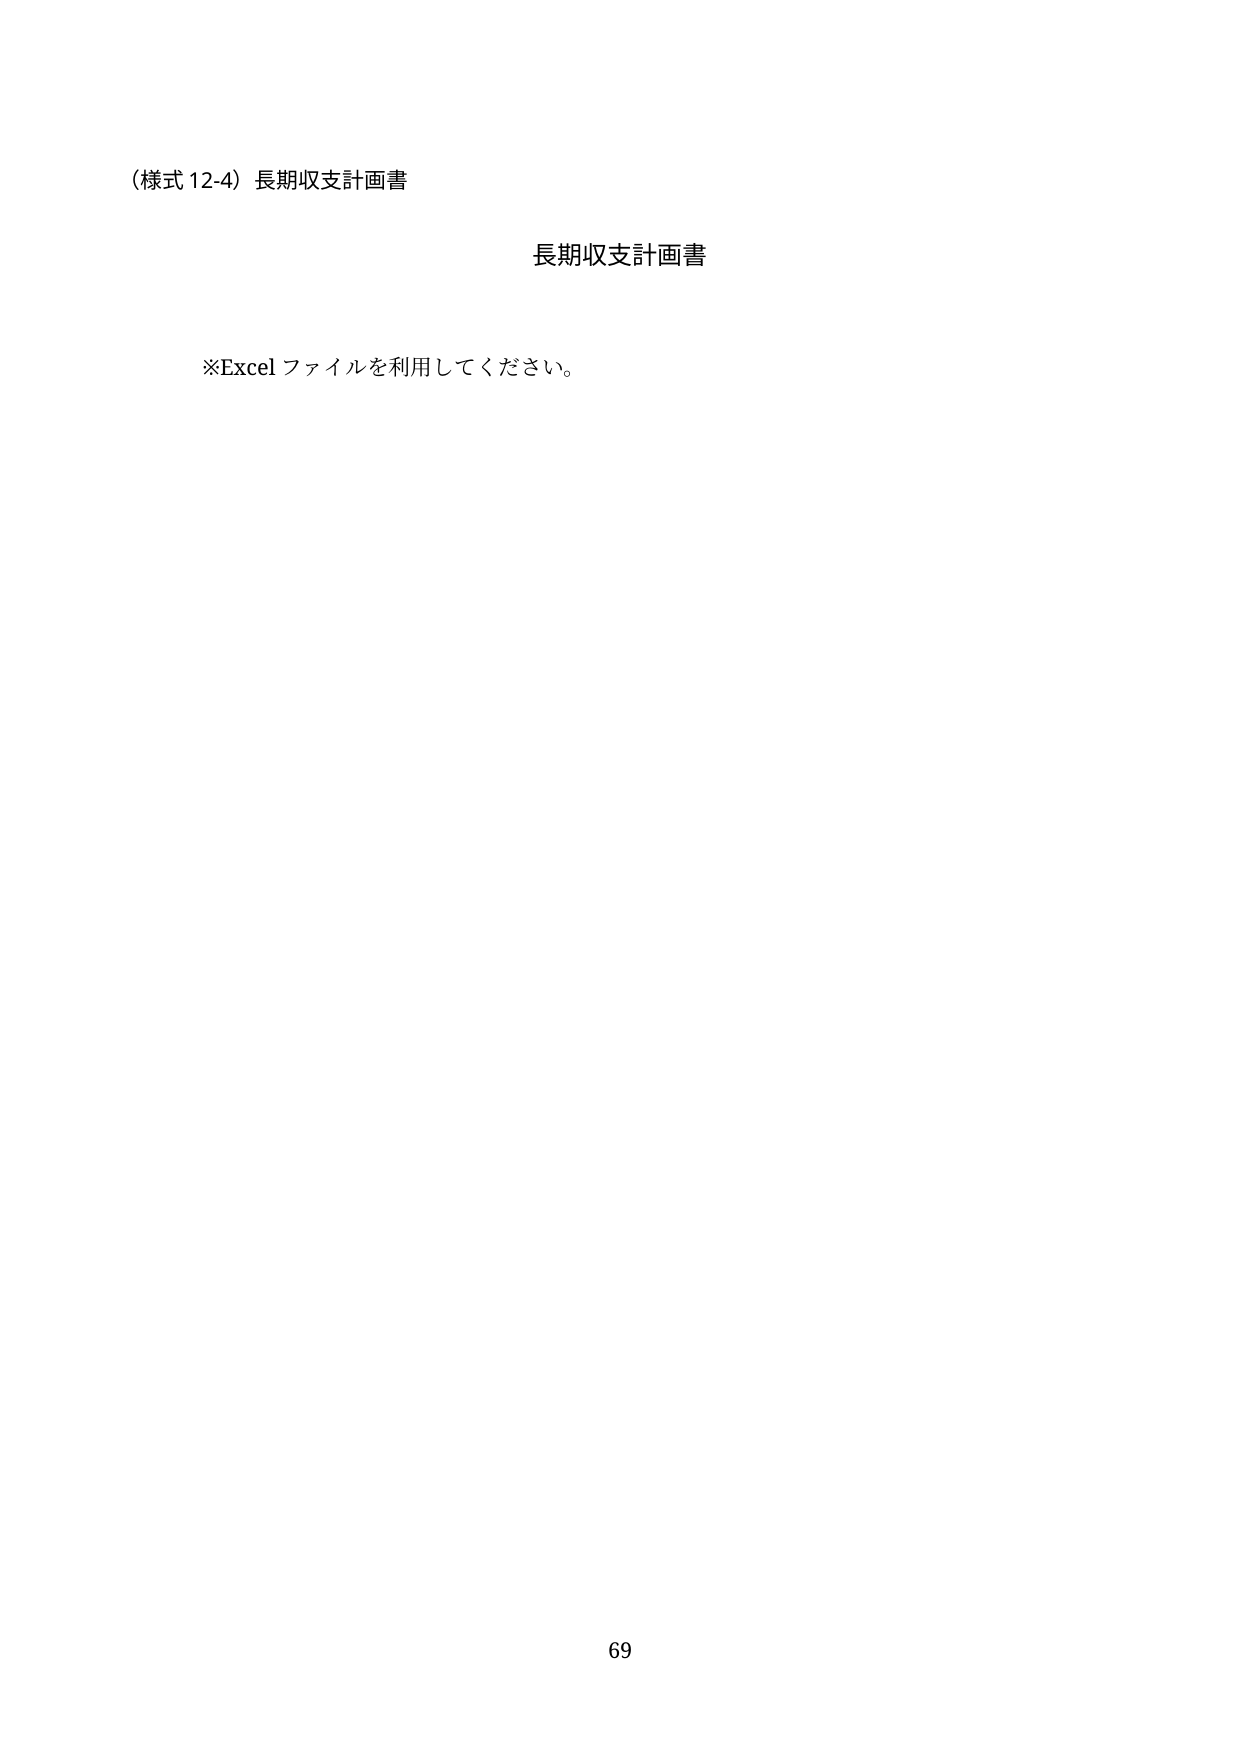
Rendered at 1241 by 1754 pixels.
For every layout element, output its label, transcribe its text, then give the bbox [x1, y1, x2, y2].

text ※Excelファイルを利用してください。 [180, 348, 1122, 385]
list （様式12-4）長期収支計画書 [118, 160, 1122, 198]
text 長期収支計画書 [118, 235, 1122, 273]
